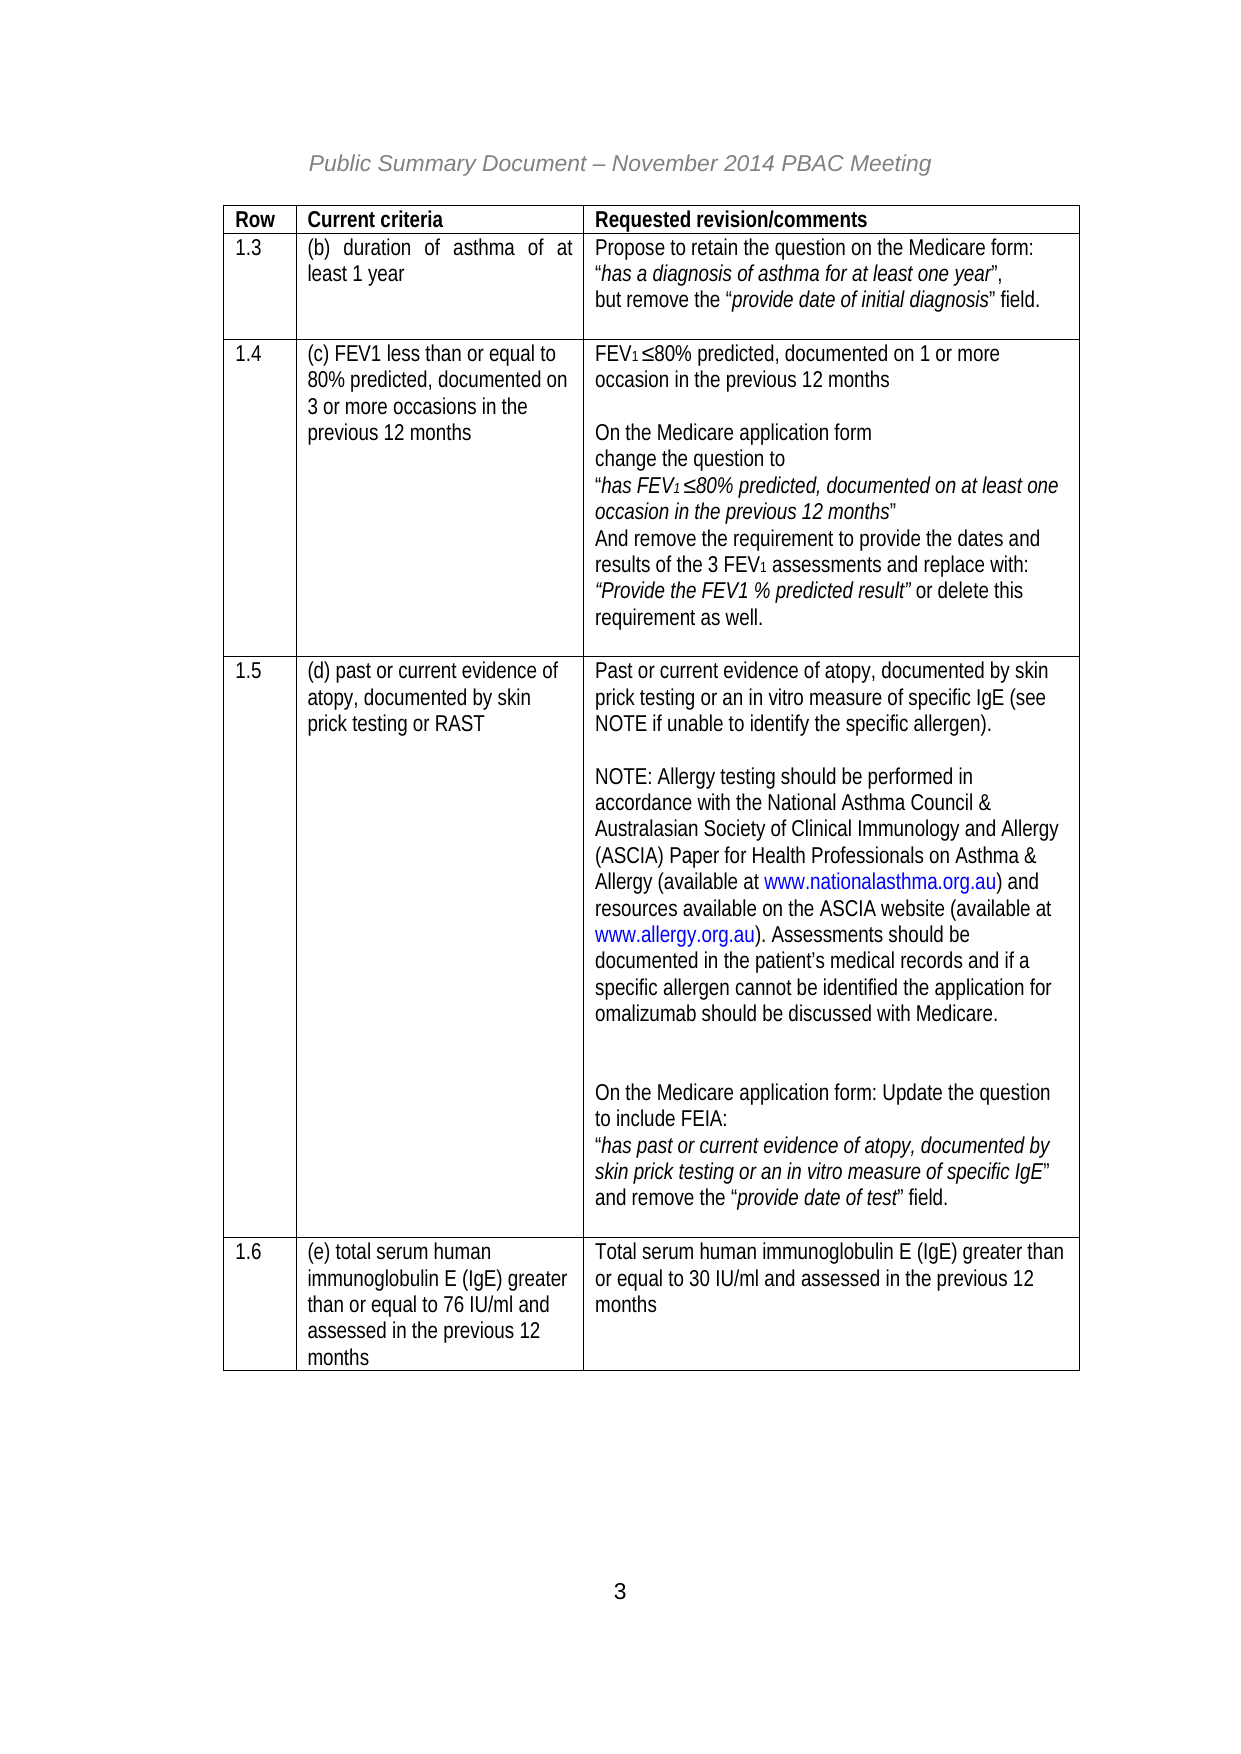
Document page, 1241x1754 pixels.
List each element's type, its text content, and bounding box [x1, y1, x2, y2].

table_cell FEV1 ≤80% predicted, documented on 1 or more occasion in the previous 12 months On the Medicare application form change the question to “has FEV1 ≤80% predicted, documented on at least one occasion in the previous 12 months” And remove the requirement to provide the dates and results of the 3 FEV1 assessments and replace with: “Provide the FEV1 % predicted result” or delete this requirement as well. [584, 340, 1079, 656]
table_header Current criteria [297, 206, 583, 232]
table_cell 1.3 [224, 234, 296, 339]
table_cell 1.4 [224, 340, 296, 656]
table_cell Past or current evidence of atopy, documented by skin prick testing or an in vitro measure of specific IgE (see NOTE if unable to identify the specific allergen). NOTE: Allergy testing should be performed in accordance with the National Asthma Council & Australasian Society of Clinical Immunology and Allergy (ASCIA) Paper for Health Professionals on Asthma & Allergy (available at www.nationalasthma.org.au) and resources available on the ASCIA website (available at www.allergy.org.au). Assessments should be documented in the patient’s medical records and if a specific allergen cannot be identified the application for omalizumab should be discussed with Medicare. On the Medicare application form: Update the question to include FEIA: “has past or current evidence of atopy, documented by skin prick testing or an in vitro measure of specific IgE” and remove the “provide date of test” field. [584, 657, 1079, 1237]
table_header Requested revision/comments [584, 206, 1079, 232]
table_cell 1.6 [224, 1238, 296, 1370]
table_cell (b) duration of asthma of at least 1 year [297, 234, 583, 339]
table_cell (d) past or current evidence of atopy, documented by skin prick testing or RAST [297, 657, 583, 1237]
table_cell (c) FEV1 less than or equal to 80% predicted, documented on 3 or more occasions in the previous 12 months [297, 340, 583, 656]
table_cell Propose to retain the question on the Medicare form: “has a diagnosis of asthma for at least one year”, but remove the “provide date of initial diagnosis” field. [584, 234, 1079, 339]
table_header Row [224, 206, 296, 232]
table_cell 1.5 [224, 657, 296, 1237]
table_cell (e) total serum human immunoglobulin E (IgE) greater than or equal to 76 IU/ml and assessed in the previous 12 months [297, 1238, 583, 1370]
table_cell Total serum human immunoglobulin E (IgE) greater than or equal to 30 IU/ml and assessed in the previous 12 months [584, 1238, 1079, 1370]
